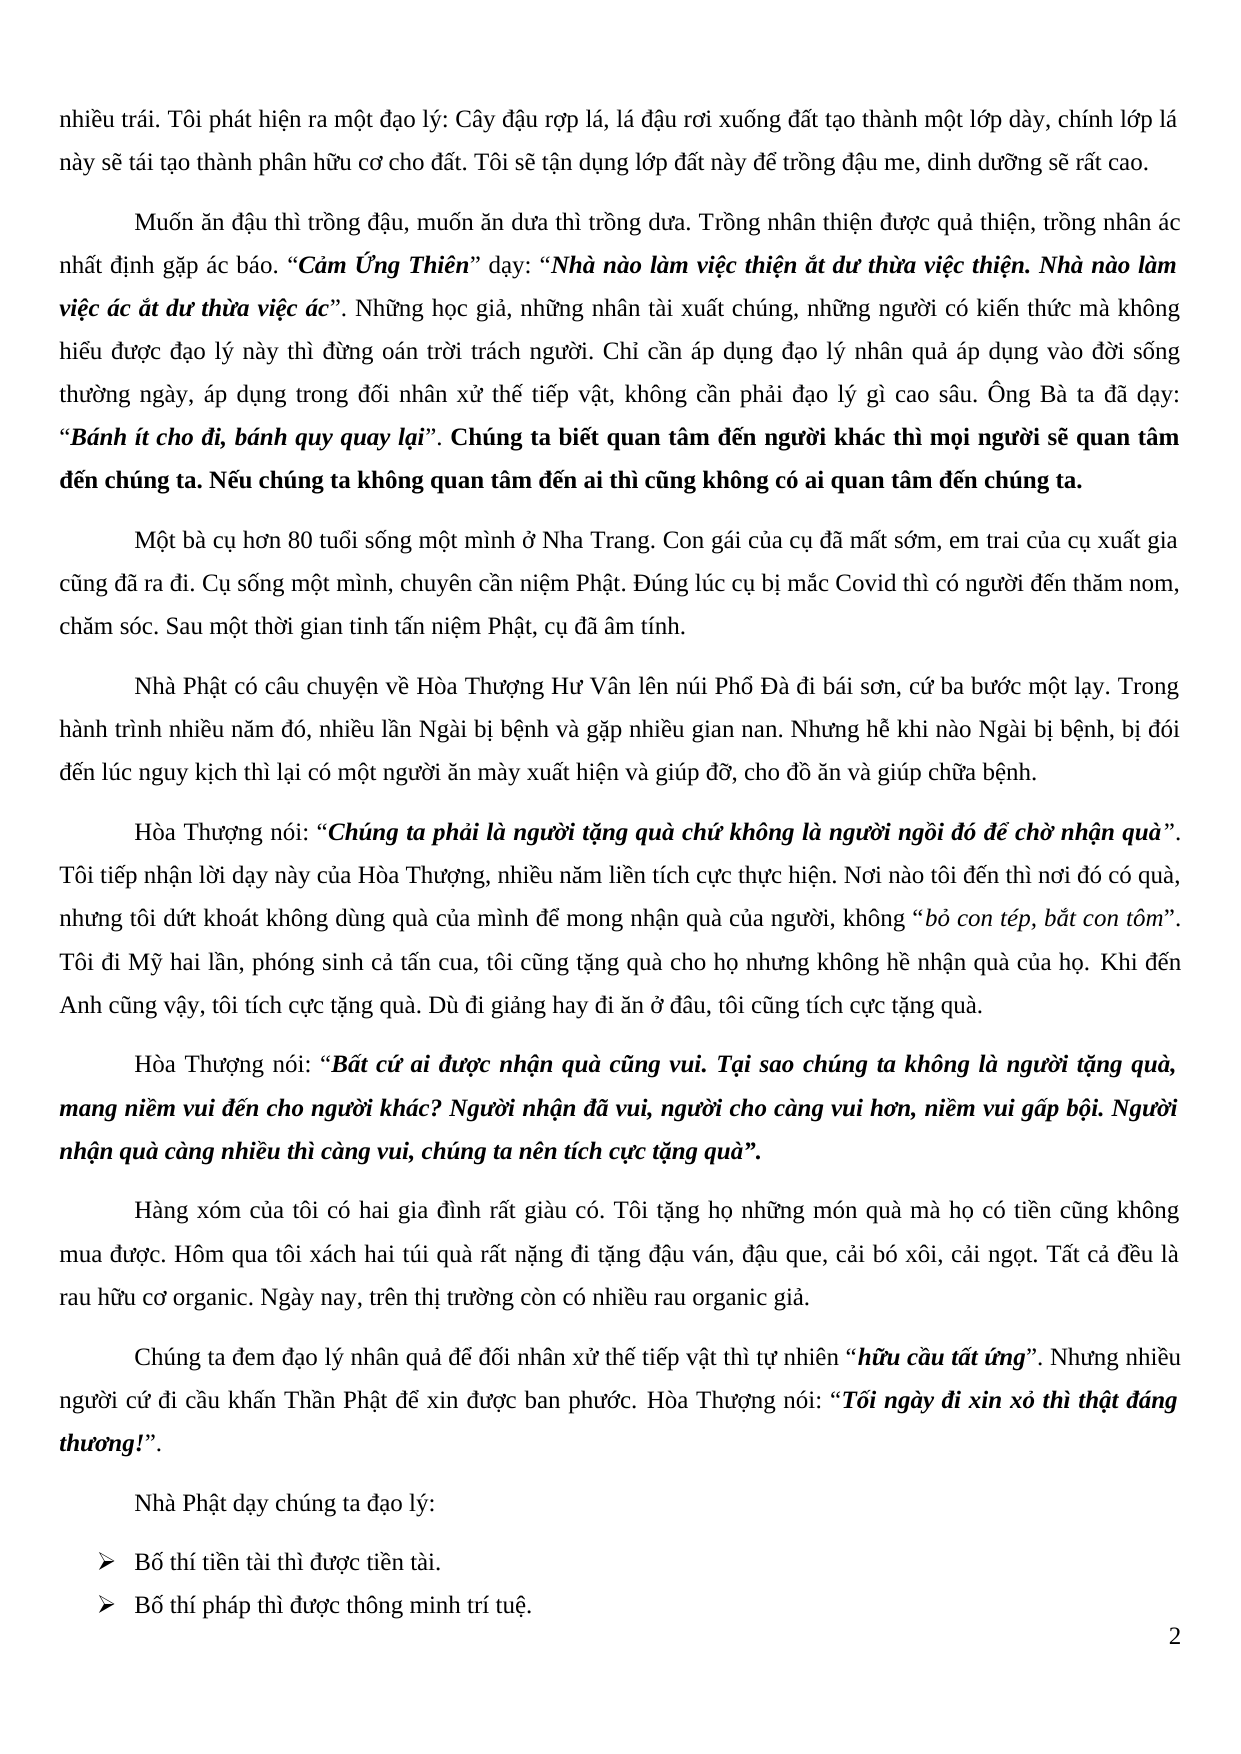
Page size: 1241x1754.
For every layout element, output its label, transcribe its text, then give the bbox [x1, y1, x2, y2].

text Hàng xóm của tôi có hai gia đình rất giàu có. Tôi tặng họ những món quà mà họ có tiền cũng không mua được. Hôm qua tôi xách hai túi quà rất nặng đi tặng đậu ván, đậu que, cải bó xôi, cải ngọt. Tất cả đều là rau hữu cơ organic. Ngày nay, trên thị trường còn có nhiều rau organic giả. [59, 1196, 1181, 1311]
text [59, 104, 1181, 176]
list Bố thí tiền tài thì được tiền tài. [97, 1547, 1181, 1576]
text Hòa Thượng nói: “Chúng ta phải là người tặng quà chứ không là người ngồi đó để chờ nhận quà”. Tôi tiếp nhận lời dạy này của Hòa Thượng, nhiều năm liền tích cực thực hiện. Nơi nào tôi đến thì nơi đó có quà, nhưng tôi dứt khoát không dùng quà của mình để mong nhận quà của người, không “bỏ con tép, bắt con tôm”. Tôi đi Mỹ hai lần, phóng sinh cả tấn cua, tôi cũng tặng quà cho họ nhưng không hề nhận quà của họ. Khi đến Anh cũng vậy, tôi tích cực tặng quà. Dù đi giảng hay đi ăn ở đâu, tôi cũng tích cực tặng quà. [59, 817, 1181, 1018]
text Nhà Phật dạy chúng ta đạo lý: [59, 1488, 1181, 1516]
text Một bà cụ hơn 80 tuổi sống một mình ở Nha Trang. Con gái của cụ đã mất sớm, em trai của cụ xuất gia cũng đã ra đi. Cụ sống một mình, chuyên cần niệm Phật. Đúng lúc cụ bị mắc Covid thì có người đến thăm nom, chăm sóc. Sau một thời gian tinh tấn niệm Phật, cụ đã âm tính. [59, 525, 1181, 640]
text Muốn ăn đậu thì trồng đậu, muốn ăn dưa thì trồng dưa. Trồng nhân thiện được quả thiện, trồng nhân ác nhất định gặp ác báo. “Cảm Ứng Thiên” dạy: “Nhà nào làm việc thiện ắt dư thừa việc thiện. Nhà nào làm việc ác ắt dư thừa việc ác”. Những học giả, những nhân tài xuất chúng, những người có kiến thức mà không hiểu được đạo lý này thì đừng oán trời trách người. Chỉ cần áp dụng đạo lý nhân quả áp dụng vào đời sống thường ngày, áp dụng trong đối nhân xử thế tiếp vật, không cần phải đạo lý gì cao sâu. Ông Bà ta đã dạy: “Bánh ít cho đi, bánh quy quay lại”. Chúng ta biết quan tâm đến người khác thì mọi người sẽ quan tâm đến chúng ta. Nếu chúng ta không quan tâm đến ai thì cũng không có ai quan tâm đến chúng ta. [59, 207, 1181, 494]
text Nhà Phật có câu chuyện về Hòa Thượng Hư Vân lên núi Phổ Đà đi bái sơn, cứ ba bước một lạy. Trong hành trình nhiều năm đó, nhiều lần Ngài bị bệnh và gặp nhiều gian nan. Nhưng hễ khi nào Ngài bị bệnh, bị đói đến lúc nguy kịch thì lại có một người ăn mày xuất hiện và giúp đỡ, cho đồ ăn và giúp chữa bệnh. [59, 671, 1181, 786]
text Chúng ta đem đạo lý nhân quả để đối nhân xử thế tiếp vật thì tự nhiên “hữu cầu tất ứng”. Nhưng nhiều người cứ đi cầu khấn Thần Phật để xin được ban phước. Hòa Thượng nói: “Tối ngày đi xin xỏ thì thật đáng thương!”. [59, 1342, 1181, 1457]
list Bố thí pháp thì được thông minh trí tuệ. [97, 1591, 1181, 1619]
text Hòa Thượng nói: “Bất cứ ai được nhận quà cũng vui. Tại sao chúng ta không là người tặng quà, mang niềm vui đến cho người khác? Người nhận đã vui, người cho càng vui hơn, niềm vui gấp bội. Người nhận quà càng nhiều thì càng vui, chúng ta nên tích cực tặng quà”. [59, 1049, 1181, 1164]
